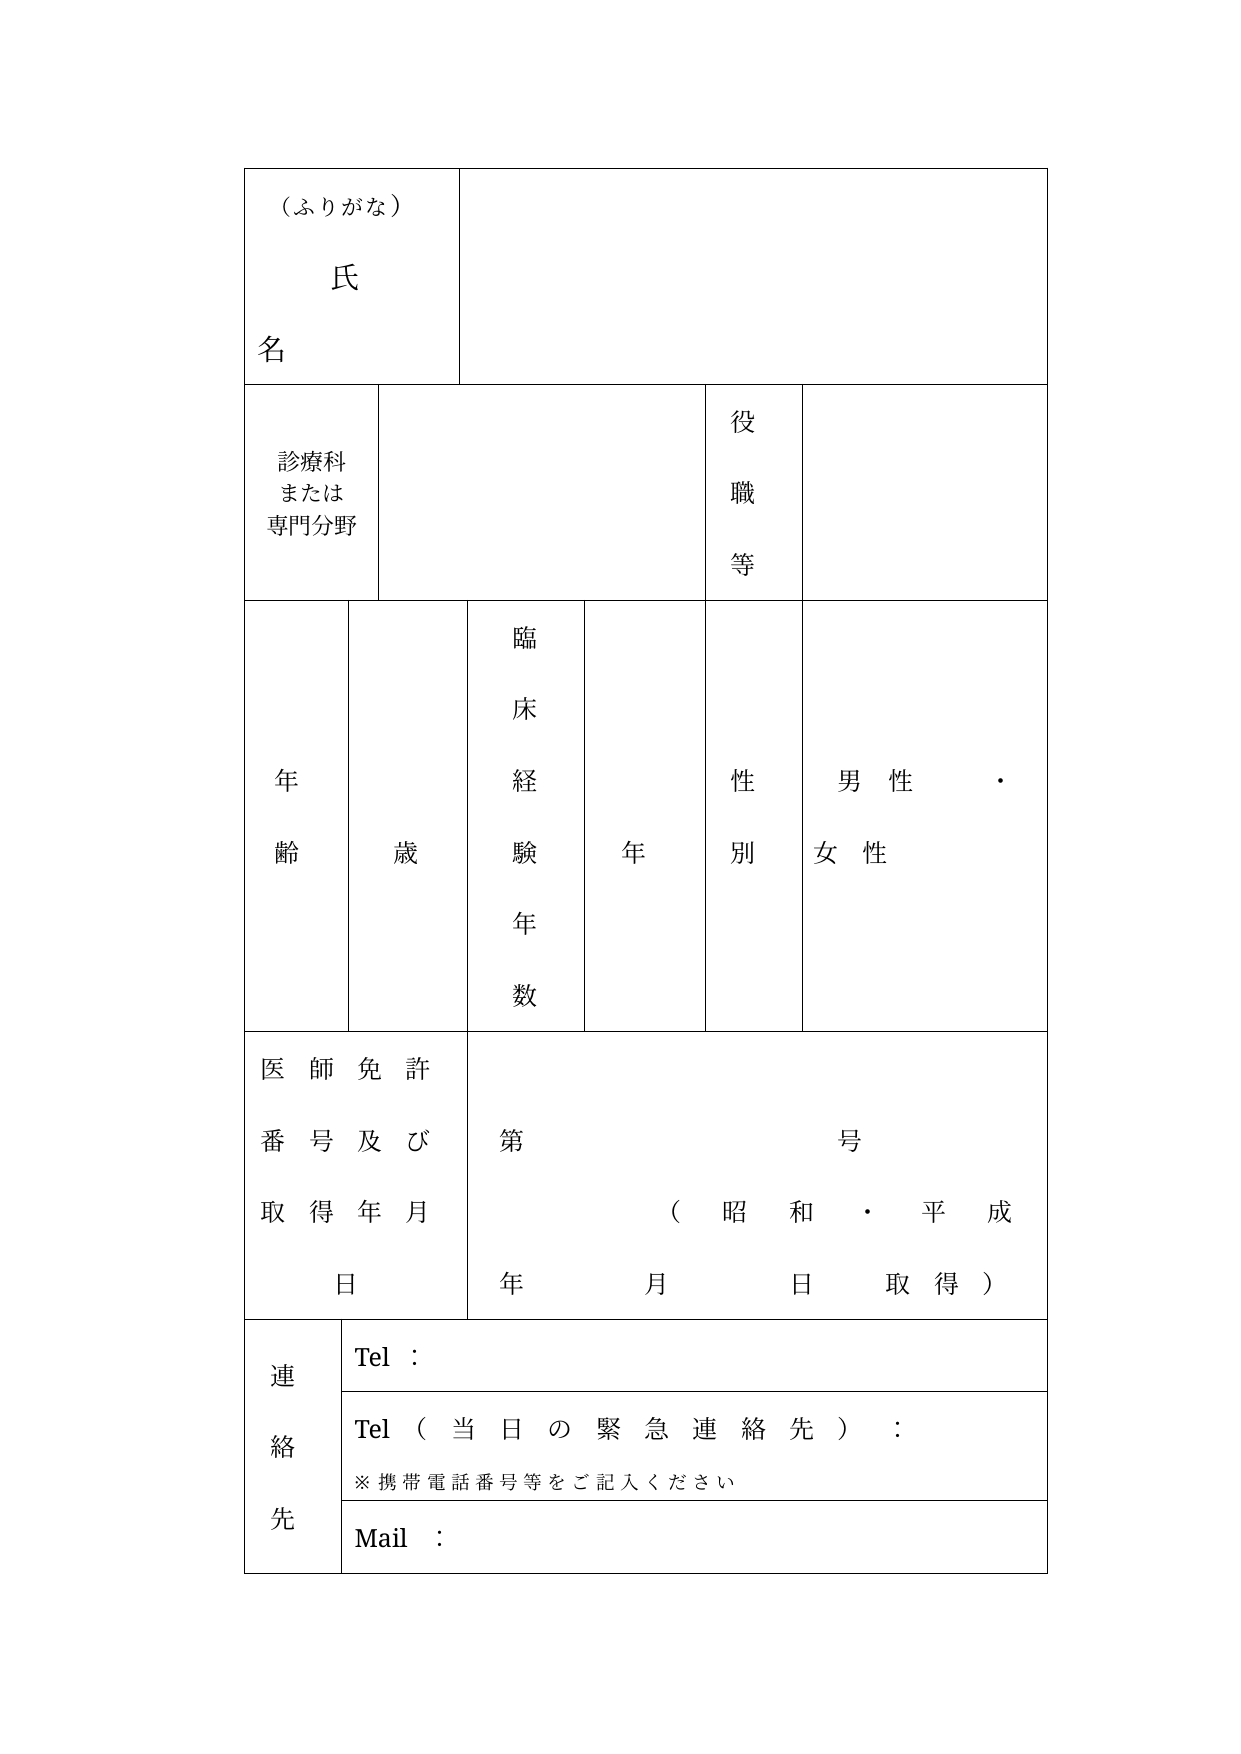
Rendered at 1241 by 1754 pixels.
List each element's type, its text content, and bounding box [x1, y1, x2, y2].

table_cell 臨床経験年数 [468, 601, 584, 1031]
table_cell Mail： [342, 1501, 1047, 1572]
table_cell 診療科 または 専門分野 [245, 385, 378, 600]
table_cell 役職等 [706, 385, 802, 600]
table_cell Tel： [342, 1320, 1047, 1391]
table_cell [379, 385, 705, 600]
table_cell Tel（当日の緊急連絡先）： ※携帯電話番号等をご記入ください [342, 1392, 1047, 1500]
table_cell 男性 ・ 女性 [803, 601, 1047, 1031]
table_cell [803, 385, 1047, 600]
table_cell 連絡先 [245, 1320, 341, 1572]
table_header （ふりがな） 氏 名 [245, 169, 459, 384]
table_cell 医師免許番号及び取得年月日 [245, 1032, 467, 1318]
table_cell 第 号 （昭和・平成 年 月 日 取得） [468, 1032, 1047, 1318]
table_header [460, 169, 1047, 384]
table_cell 年 [585, 601, 705, 1031]
table_cell 歳 [349, 601, 467, 1031]
table_cell 性別 [706, 601, 802, 1031]
table_cell 年齢 [245, 601, 348, 1031]
